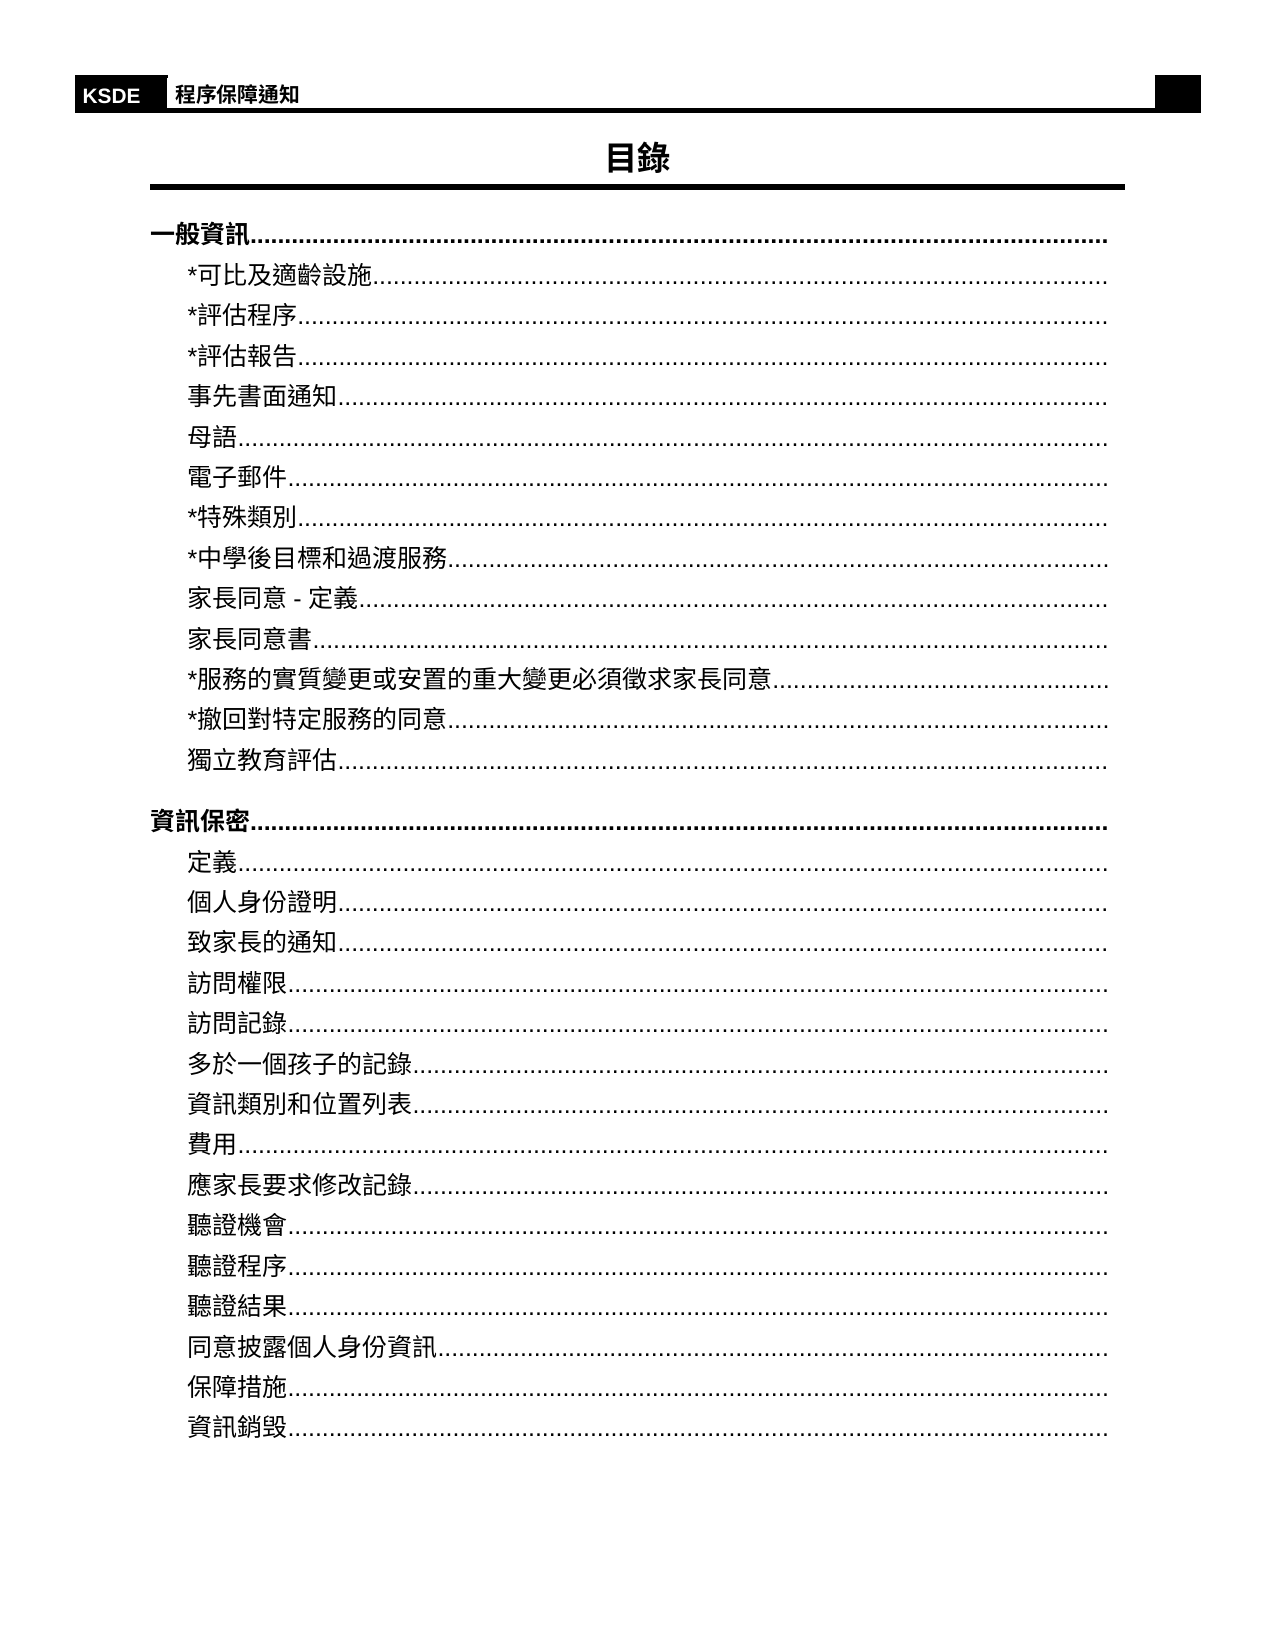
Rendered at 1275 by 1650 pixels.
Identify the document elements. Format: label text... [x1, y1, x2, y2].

text 事先書面通知 1 [187, 377, 975, 413]
text 多於一個孩子的記錄 7 [187, 1044, 975, 1080]
text 致家長的通知 6 [187, 923, 975, 959]
text 家長同意 - 定義 2 [187, 579, 975, 615]
text *可比及適齡設施 1 [187, 255, 975, 292]
text 電子郵件 2 [187, 457, 975, 494]
text *評估報告 1 [187, 336, 975, 372]
text 個人身份證明 6 [187, 882, 975, 919]
text 聽證機會 7 [187, 1206, 975, 1242]
text 母語 2 [187, 417, 975, 453]
text 獨立教育評估 5 [187, 740, 975, 777]
text 保障措施 8 [187, 1367, 975, 1404]
text *中學後目標和過渡服務 2 [187, 538, 975, 574]
text 聽證結果 8 [187, 1287, 975, 1323]
text 一般資訊 1 [150, 215, 1050, 251]
text *特殊類別 2 [187, 498, 975, 534]
text 資訊保密 6 [150, 802, 1050, 838]
text 家長同意書 3 [187, 619, 975, 655]
text 目錄 [150, 131, 1125, 184]
text 訪問記錄 7 [187, 1004, 975, 1040]
text 同意披露個人身份資訊 8 [187, 1327, 975, 1363]
text 定義 6 [187, 842, 975, 878]
text *撤回對特定服務的同意 4 [187, 700, 975, 736]
text 應家長要求修改記錄 7 [187, 1165, 975, 1202]
text 資訊銷毁 8 [187, 1408, 975, 1444]
text 費用 7 [187, 1125, 975, 1161]
text 訪問權限 6 [187, 963, 975, 999]
text 資訊類別和位置列表 7 [187, 1084, 975, 1121]
text *評估程序 1 [187, 296, 975, 332]
text 聽證程序 7 [187, 1246, 975, 1282]
text *服務的實質變更或安置的重大變更必須徵求家長同意 4 [187, 659, 975, 696]
